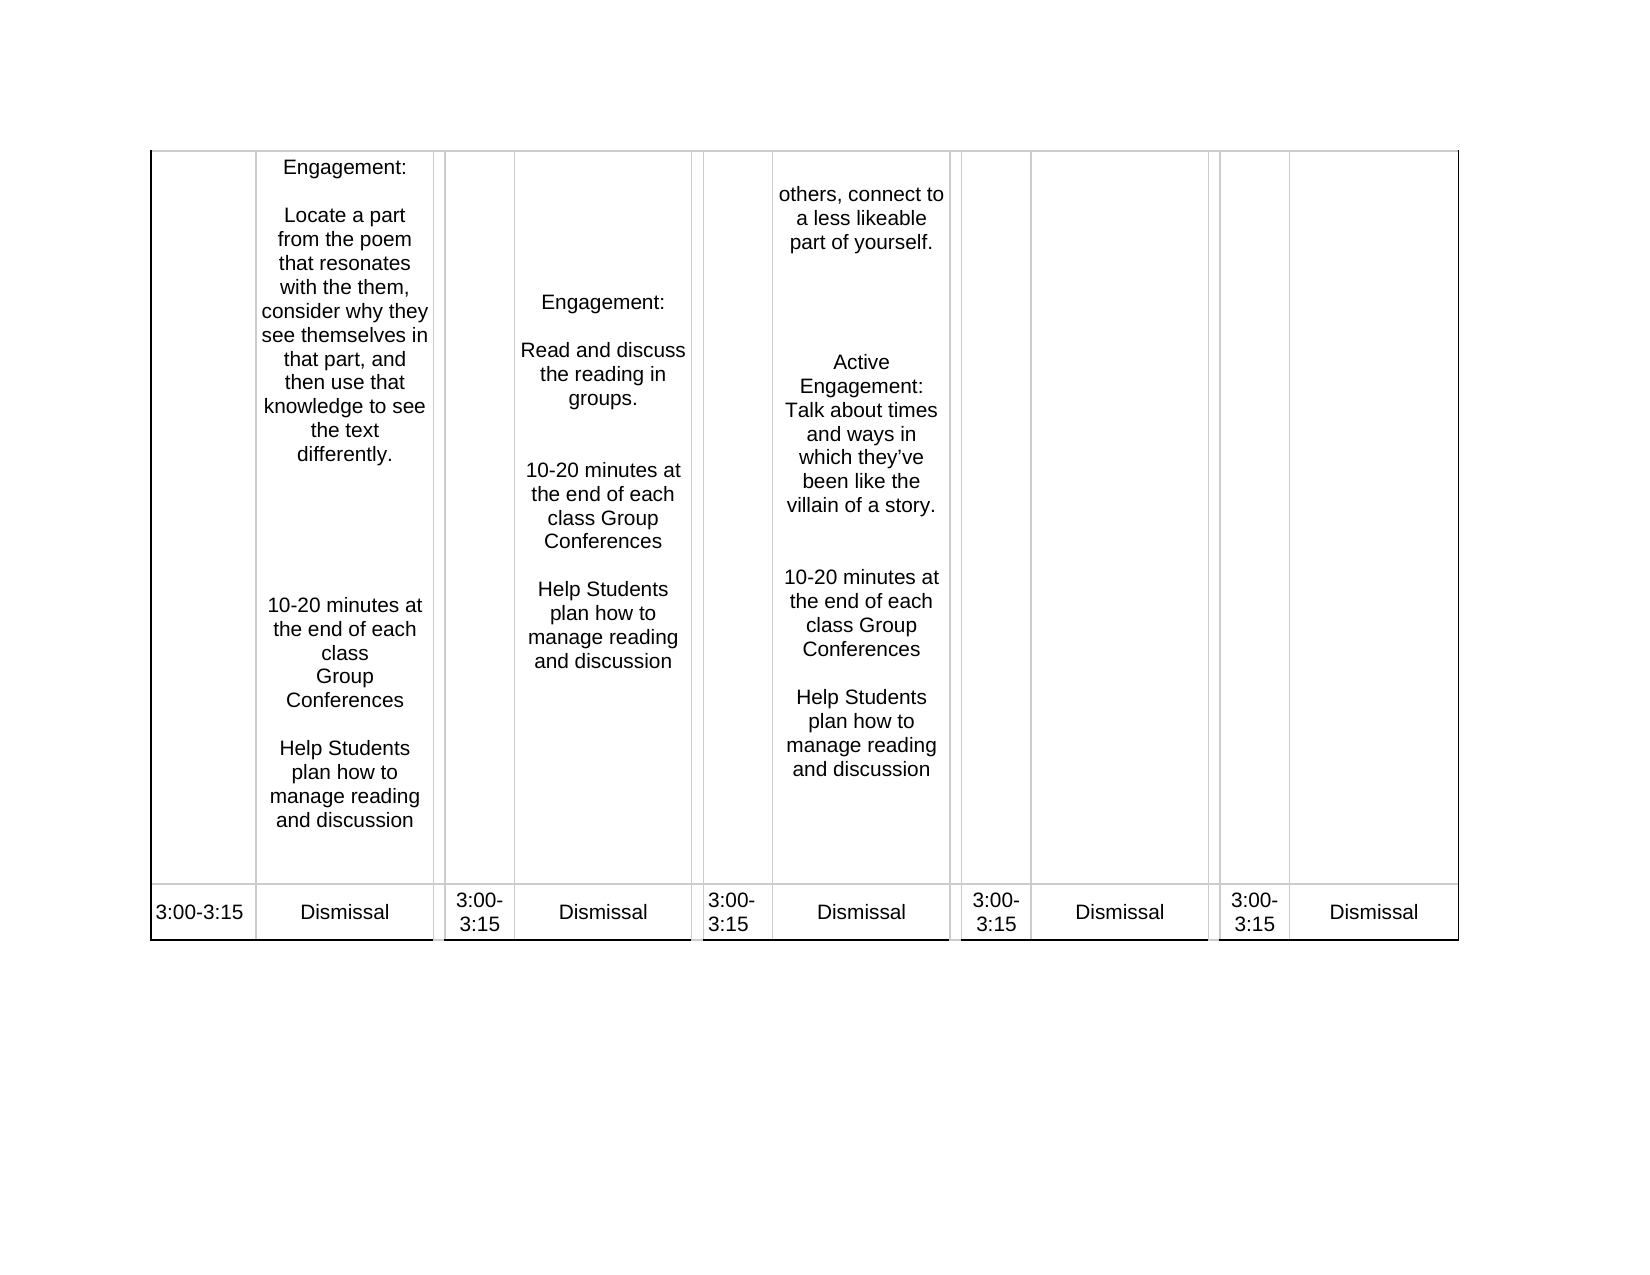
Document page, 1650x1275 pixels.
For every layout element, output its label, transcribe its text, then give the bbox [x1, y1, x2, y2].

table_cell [257, 152, 433, 883]
table_cell [951, 885, 961, 939]
table_cell Dismissal [773, 885, 949, 939]
table_cell [434, 885, 444, 939]
table_cell [1209, 152, 1219, 883]
table_cell [434, 152, 444, 883]
table_cell [1209, 885, 1219, 939]
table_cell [773, 152, 949, 883]
table_cell [704, 152, 772, 883]
table_cell 3:00-3:15 [704, 885, 772, 939]
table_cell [515, 152, 691, 883]
table_cell [962, 152, 1030, 883]
table_cell Dismissal [1032, 885, 1208, 939]
table_cell [692, 152, 703, 883]
table_cell Dismissal [257, 885, 433, 939]
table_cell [1032, 152, 1208, 883]
table_cell [951, 152, 961, 883]
table_cell [692, 885, 703, 939]
table_cell [152, 152, 255, 883]
table_cell Dismissal [1290, 885, 1458, 939]
table_cell Dismissal [515, 885, 691, 939]
table_cell [446, 152, 514, 883]
table_cell 3:00-3:15 [1221, 885, 1289, 939]
table_cell 3:00-3:15 [446, 885, 514, 939]
table_cell 3:00-3:15 [152, 885, 255, 939]
table_cell 3:00-3:15 [962, 885, 1030, 939]
